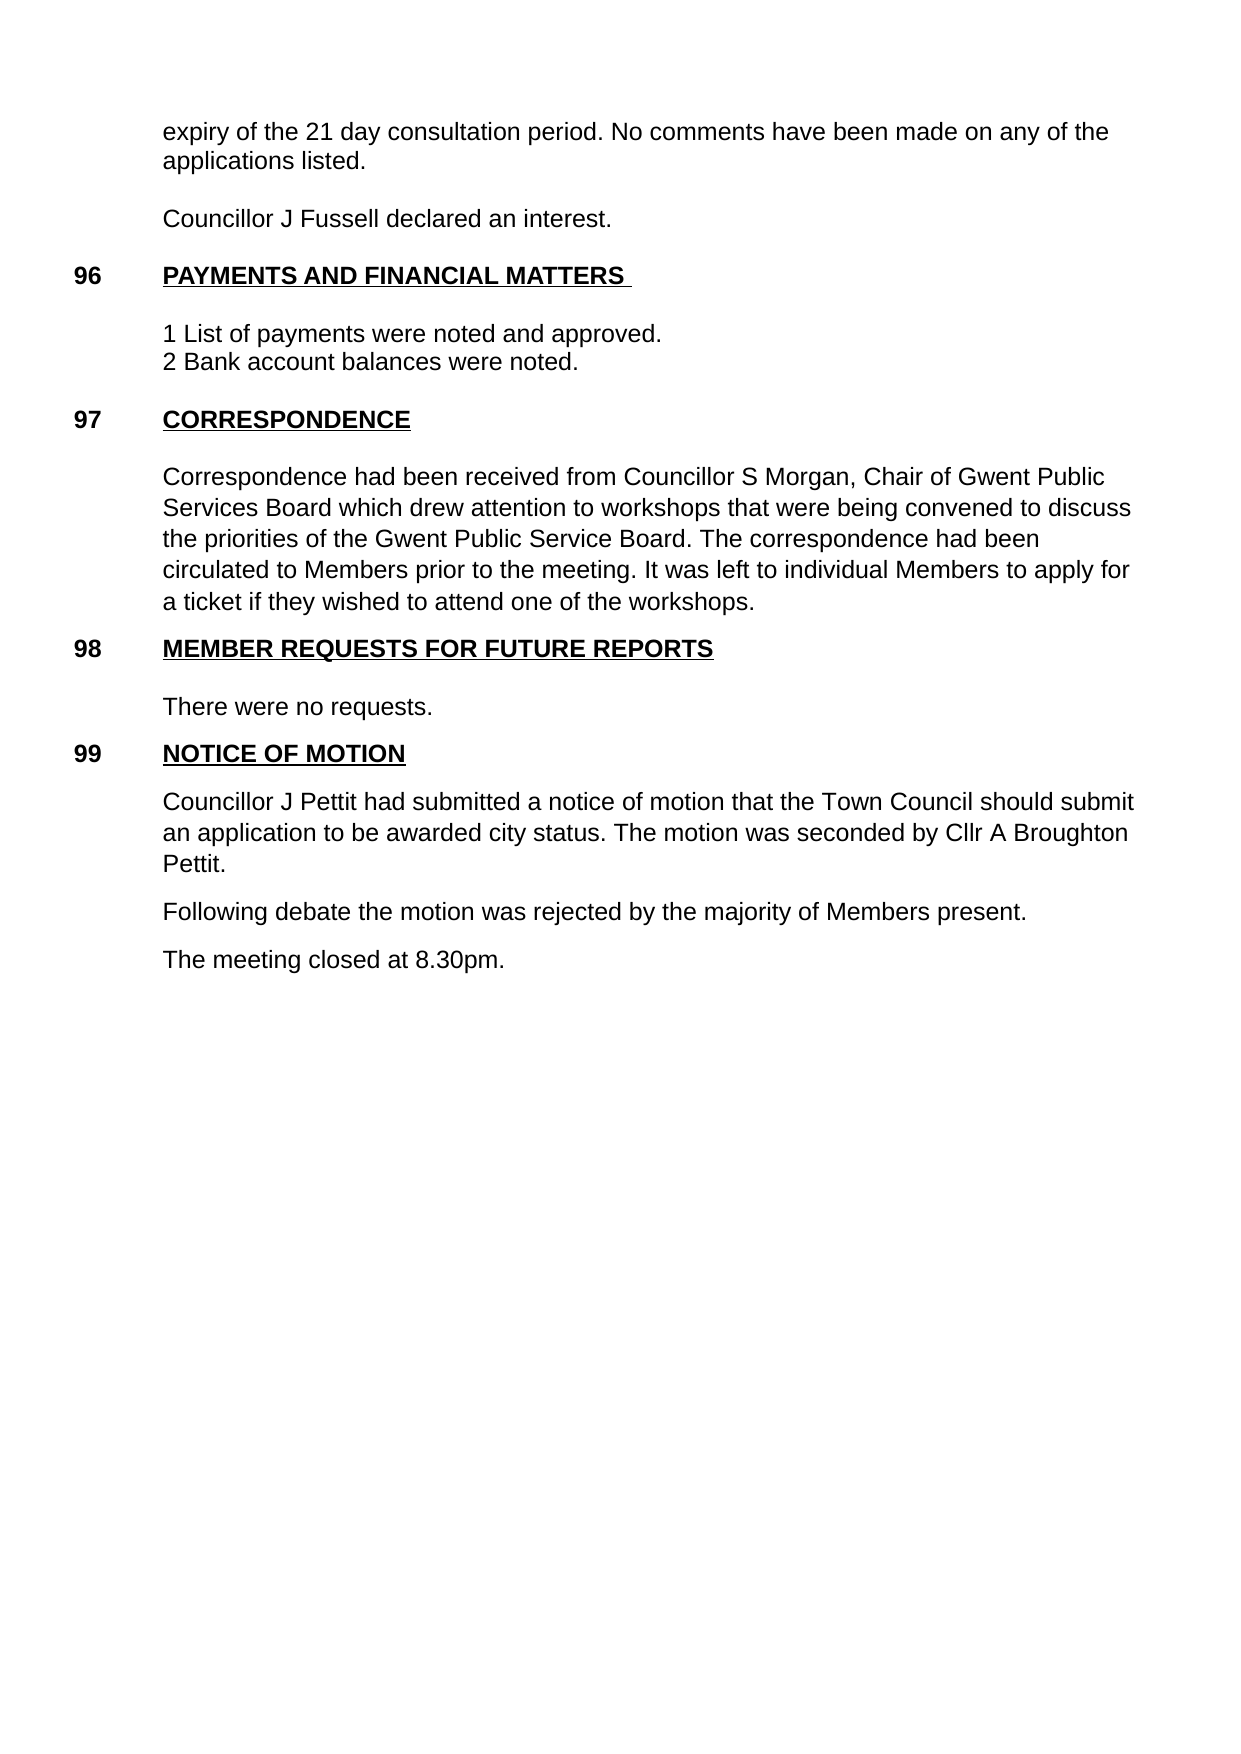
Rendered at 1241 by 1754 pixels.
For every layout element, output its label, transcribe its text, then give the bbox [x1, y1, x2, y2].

text 2 Bank account balances were noted. [162, 347, 1152, 376]
text Councillor J Pettit had submitted a notice of motion that the Town Council should submit an application to be awarded city status. The motion was seconded by Cllr A Broughton Pettit. [162, 787, 1152, 878]
text 97 CORRESPONDENCE [74, 405, 1152, 434]
text 1 List of payments were noted and approved. [162, 319, 1152, 347]
text Councillor J Fussell declared an interest. [162, 204, 1152, 232]
text Correspondence had been received from Councillor S Morgan, Chair of Gwent Public Services Board which drew attention to workshops that were being convened to discuss the priorities of the Gwent Public Service Board. The correspondence had been circulated to Members prior to the meeting. It was left to individual Members to apply for a ticket if they wished to attend one of the workshops. [162, 462, 1152, 615]
text Following debate the motion was rejected by the majority of Members present. [162, 897, 1152, 926]
text There were no requests. [162, 692, 1152, 721]
text 98 MEMBER REQUESTS FOR FUTURE REPORTS [74, 634, 1152, 663]
text expiry of the 21 day consultation period. No comments have been made on any of the applications listed. [162, 117, 1152, 175]
text 99 NOTICE OF MOTION [74, 739, 1152, 768]
text The meeting closed at 8.30pm. [162, 945, 1152, 973]
text 96 PAYMENTS AND FINANCIAL MATTERS [74, 261, 1152, 290]
